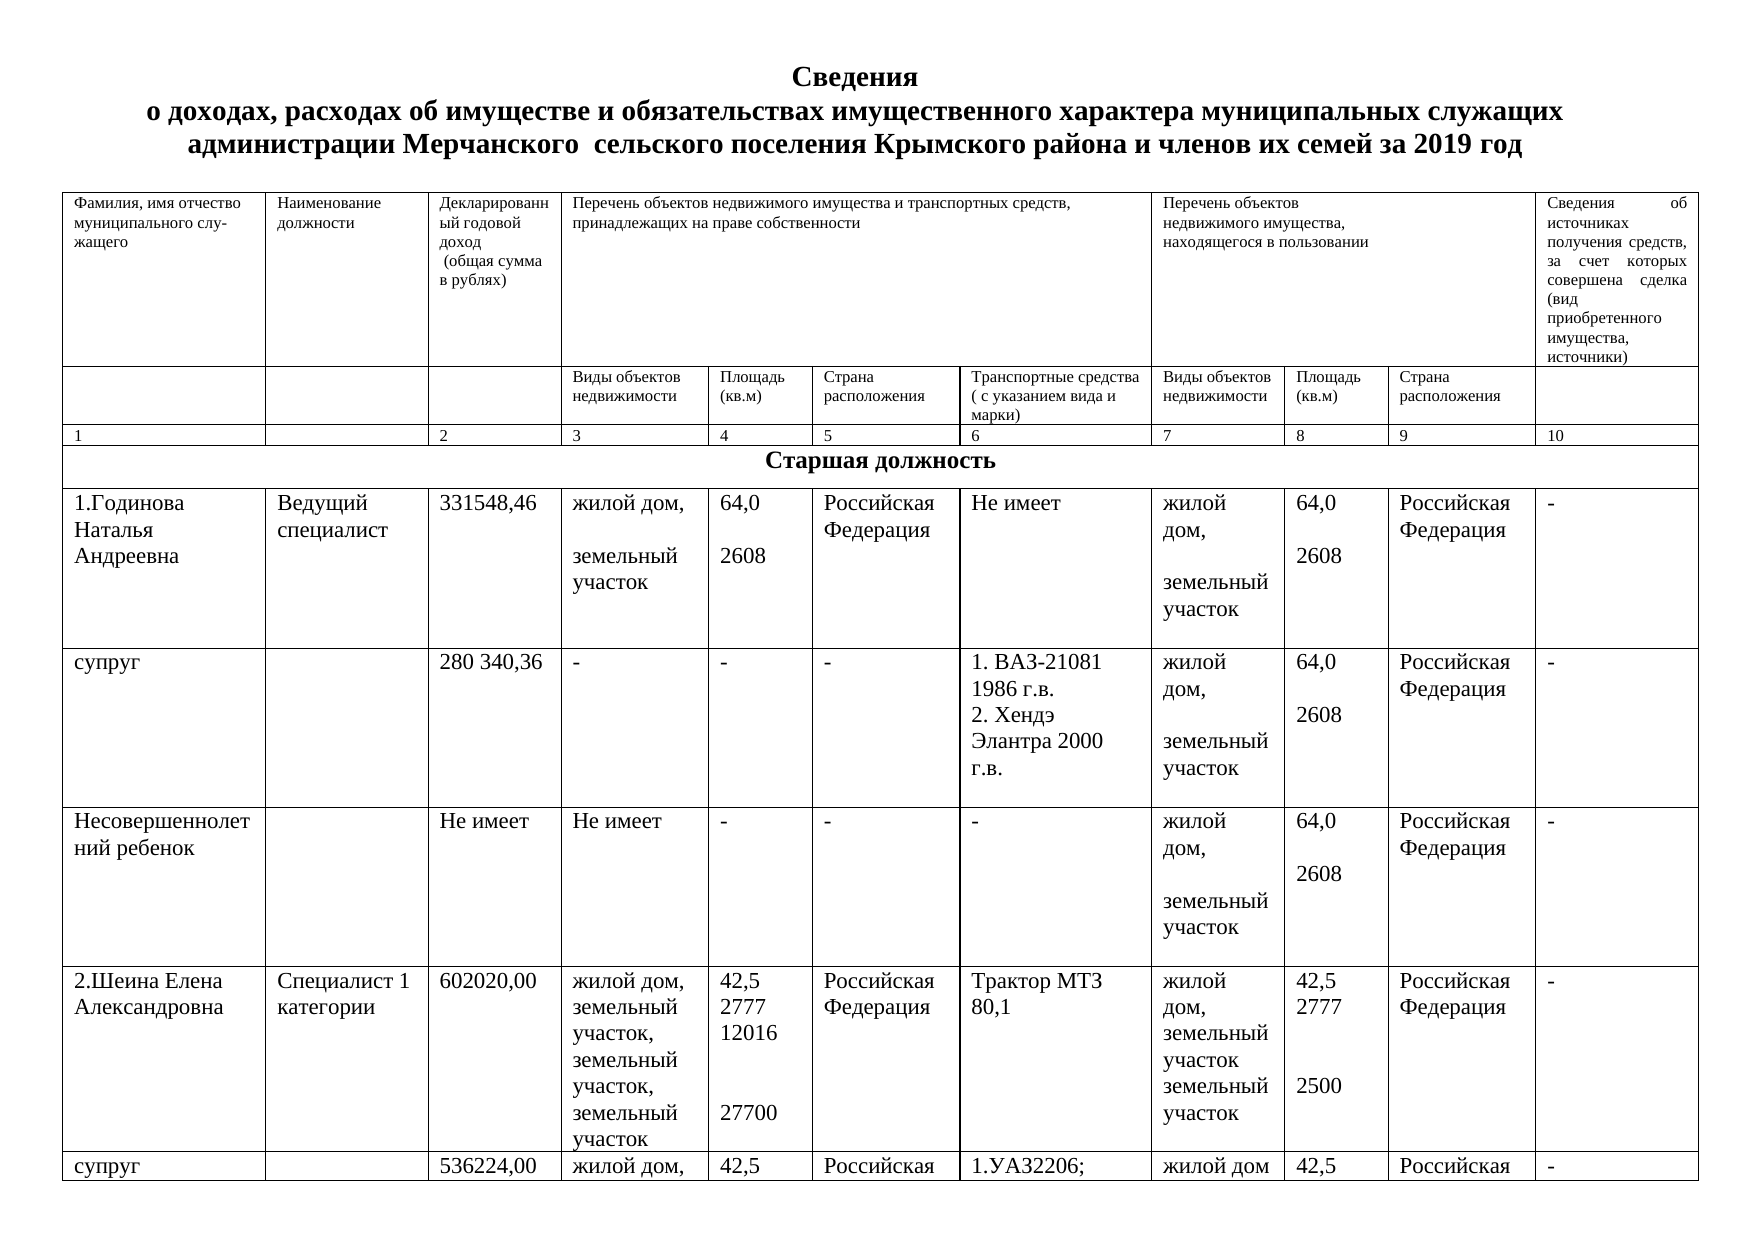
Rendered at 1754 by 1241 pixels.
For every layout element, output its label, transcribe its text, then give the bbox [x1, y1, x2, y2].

table_cell - [961, 808, 1151, 966]
table_cell [429, 367, 561, 424]
table_cell 1. ВАЗ-21081 1986 г.в. 2. Хендэ Элантра 2000 г.в. [961, 649, 1151, 807]
table_cell 3 [562, 425, 708, 444]
table_header Наименование должности [266, 193, 428, 366]
table_cell 64,0 2608 [1285, 808, 1388, 966]
table_cell супруг [63, 1152, 265, 1180]
table_cell Не имеет [961, 489, 1151, 647]
table_cell 331548,46 [429, 489, 561, 647]
table_cell - [1536, 1152, 1698, 1180]
table_cell [1536, 367, 1698, 424]
table_cell 1 [63, 425, 265, 444]
table_cell Не имеет [562, 808, 708, 966]
table_cell Старшая должность [63, 446, 1698, 488]
table_cell жилой дом, земельный участок [1152, 808, 1284, 966]
title Сведения [74, 59, 1636, 93]
table_cell 64,0 2608 [1285, 649, 1388, 807]
table_cell Ведущий специалист [266, 489, 428, 647]
table_header Декларированный годовой доход (общая сумма в рублях) [429, 193, 561, 366]
table_cell [63, 367, 265, 424]
table_cell 10 [1536, 425, 1698, 444]
table_cell Российская Федерация [1389, 489, 1535, 647]
table_cell 64,0 2608 [1285, 489, 1388, 647]
table_cell [266, 367, 428, 424]
table_cell Площадь (кв.м) [1285, 367, 1388, 424]
table_cell 42,5 2777 2500 [1285, 967, 1388, 1151]
table_cell Не имеет [429, 808, 561, 966]
table_cell 42,5 2777 2500 [1285, 1152, 1388, 1180]
table_header Сведения об источниках получения средств, за счет которых совершена сделка (вид приобретенного имущества, источники) [1536, 193, 1698, 366]
table_cell Российская Федерация [1389, 649, 1535, 807]
table_cell 536224,00 [429, 1152, 561, 1180]
table_cell - [562, 649, 708, 807]
table_cell Площадь (кв.м) [709, 367, 812, 424]
table_cell [266, 425, 428, 444]
table_cell - [1536, 489, 1698, 647]
table_cell 64,0 2608 [709, 489, 812, 647]
table_cell Российская Федерация [1389, 808, 1535, 966]
table_cell 42,5 2500 2500 [709, 1152, 812, 1180]
table_cell 2.Шеина Елена Александровна [63, 967, 265, 1151]
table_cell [1389, 967, 1535, 1151]
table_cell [813, 1152, 959, 1180]
table_cell Страна расположения [813, 367, 959, 424]
table_cell 6 [961, 425, 1151, 444]
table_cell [1152, 1152, 1284, 1180]
table_cell [266, 649, 428, 807]
table_cell - [1536, 808, 1698, 966]
table_cell жилой дом, земельный участок [1152, 489, 1284, 647]
table_cell 2 [429, 425, 561, 444]
table_cell [266, 1152, 428, 1180]
table_cell 8 [1285, 425, 1388, 444]
table_cell 280 340,36 [429, 649, 561, 807]
table_header Перечень объектов недвижимого имущества и транспортных средств, принадлежащих на праве собственности [562, 193, 1151, 366]
table_cell жилой дом, земельный участок, земельный участок, земельный участок [562, 967, 708, 1151]
table_cell - [813, 808, 959, 966]
table_cell 9 [1389, 425, 1535, 444]
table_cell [813, 967, 959, 1151]
table_header Перечень объектов недвижимого имущества, находящегося в пользовании [1152, 193, 1535, 366]
table_cell [266, 808, 428, 966]
table_cell Страна расположения [1389, 367, 1535, 424]
table_cell жилой дом, земельный участок [562, 489, 708, 647]
table_cell супруг [63, 649, 265, 807]
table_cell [961, 1152, 1151, 1180]
table_cell Российская Федерация [813, 489, 959, 647]
table_cell Трактор МТЗ 80,1 [961, 967, 1151, 1151]
table_cell Специалист 1 категории [266, 967, 428, 1151]
table_cell 7 [1152, 425, 1284, 444]
table_cell Несовершеннолетний ребенок [63, 808, 265, 966]
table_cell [1389, 1152, 1535, 1180]
table_cell - [1536, 967, 1698, 1151]
table_cell - [1536, 649, 1698, 807]
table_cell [562, 1152, 708, 1180]
table_cell 1.Годинова Наталья Андреевна [63, 489, 265, 647]
table_cell - [709, 649, 812, 807]
table_cell жилой дом, земельный участок [1152, 649, 1284, 807]
table_cell Виды объектов недвижимости [1152, 367, 1284, 424]
table_header Фамилия, имя отчество муниципального служащего [63, 193, 265, 366]
table_cell 4 [709, 425, 812, 444]
table_cell 602020,00 [429, 967, 561, 1151]
table_cell Виды объектов недвижимости [562, 367, 708, 424]
table_cell Транспортные средства ( с указанием вида и марки) [961, 367, 1151, 424]
table_cell - [813, 649, 959, 807]
table_cell жилой дом, земельный участок земельный участок [1152, 967, 1284, 1151]
table_cell 42,5 2777 12016 27700 [709, 967, 812, 1151]
table_cell 5 [813, 425, 959, 444]
title о доходах, расходах об имуществе и обязательствах имущественного характера муниципальных служащих администрации Мерчанского сельского поселения Крымского района и членов их семей за 2019 год [74, 93, 1636, 160]
table_cell - [709, 808, 812, 966]
